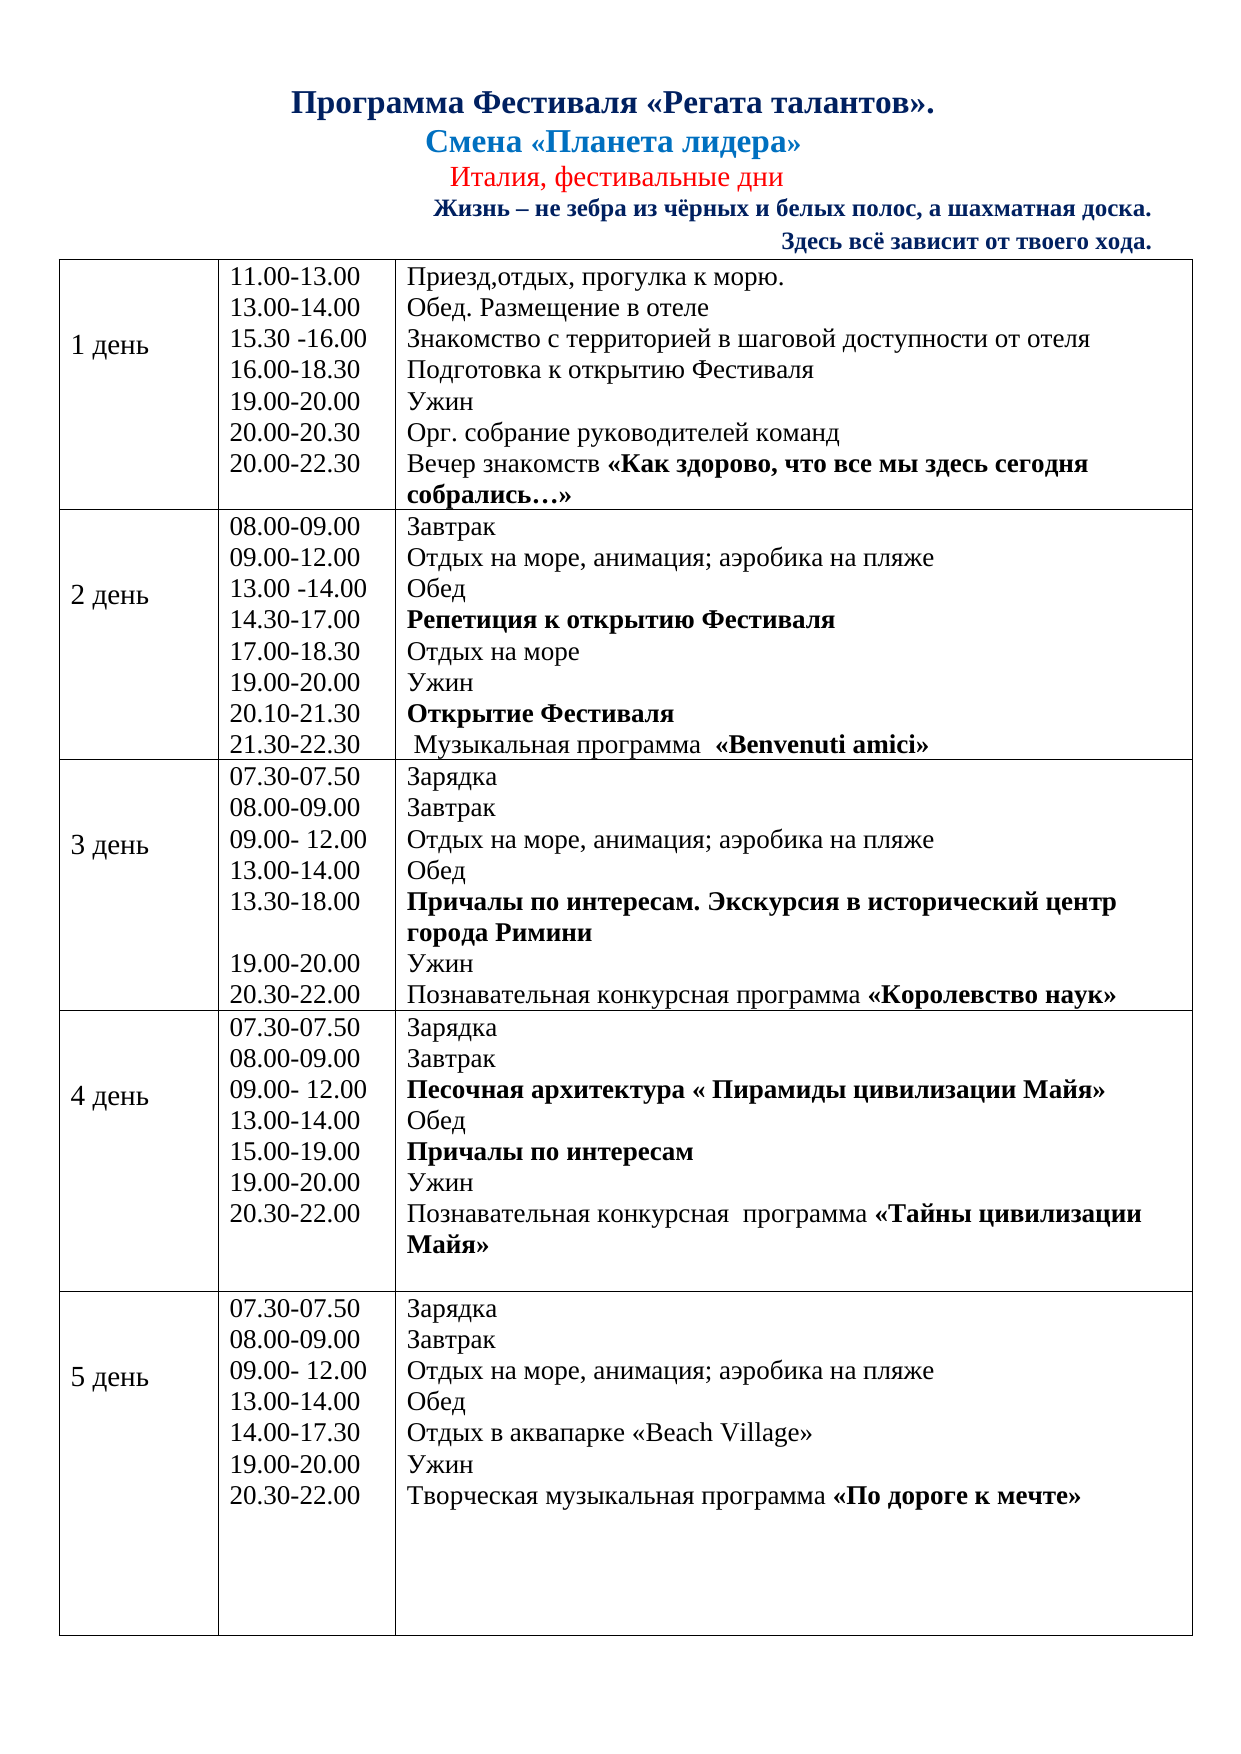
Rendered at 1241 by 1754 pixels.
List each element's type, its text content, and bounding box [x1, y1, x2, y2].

table_cell 4 день [60, 1011, 218, 1291]
table_header Приезд,отдых, прогулка к морю. Обед. Размещение в отеле Знакомство с территорией в шаговой доступности от отеля Подготовка к открытию Фестиваля Ужин Орг. собрание руководителей команд Вечер знакомств «Как здорово, что все мы здесь сегодня собрались…» [396, 260, 1192, 509]
table_cell 07.30-07.50 08.00-09.00 09.00- 12.00 13.00-14.00 14.00-17.30 19.00-20.00 20.30-22.00 [219, 1292, 395, 1634]
table_cell Зарядка Завтрак Отдых на море, анимация; аэробика на пляже Обед Причалы по интересам. Экскурсия в исторический центр города Римини Ужин Познавательная конкурсная программа «Королевство наук» [396, 760, 1192, 1009]
table_header 1 день [60, 260, 218, 509]
text Жизнь – не зебра из чёрных и белых полос, а шахматная доска. [59, 193, 1152, 222]
table_cell 2 день [60, 510, 218, 759]
table_cell 07.30-07.50 08.00-09.00 09.00- 12.00 13.00-14.00 13.30-18.00 19.00-20.00 20.30-22.00 [219, 760, 395, 1009]
text Смена «Планета лидера» [59, 121, 1167, 159]
table_cell 3 день [60, 760, 218, 1009]
text Италия, фестивальные дни [59, 159, 1167, 193]
table_header 11.00-13.00 13.00-14.00 15.30 -16.00 16.00-18.30 19.00-20.00 20.00-20.30 20.00-22.30 [219, 260, 395, 509]
table_cell 5 день [60, 1292, 218, 1634]
table_cell 07.30-07.50 08.00-09.00 09.00- 12.00 13.00-14.00 15.00-19.00 19.00-20.00 20.30-22.00 [219, 1011, 395, 1291]
text Здесь всё зависит от твоего хода. [59, 226, 1152, 255]
table_cell Зарядка Завтрак Песочная архитектура « Пирамиды цивилизации Майя» Обед Причалы по интересам Ужин Познавательная конкурсная программа «Тайны цивилизации Майя» [396, 1011, 1192, 1291]
table_cell 08.00-09.00 09.00-12.00 13.00 -14.00 14.30-17.00 17.00-18.30 19.00-20.00 20.10-21.30 21.30-22.30 [219, 510, 395, 759]
table_cell Завтрак Отдых на море, анимация; аэробика на пляже Обед Репетиция к открытию Фестиваля Отдых на море Ужин Открытие Фестиваля Музыкальная программа «Benvenuti amici» [396, 510, 1192, 759]
table_cell Зарядка Завтрак Отдых на море, анимация; аэробика на пляже Обед Отдых в аквапарке «Beach Village» Ужин Творческая музыкальная программа «По дороге к мечте» [396, 1292, 1192, 1634]
text Программа Фестиваля «Регата талантов». [59, 83, 1167, 121]
